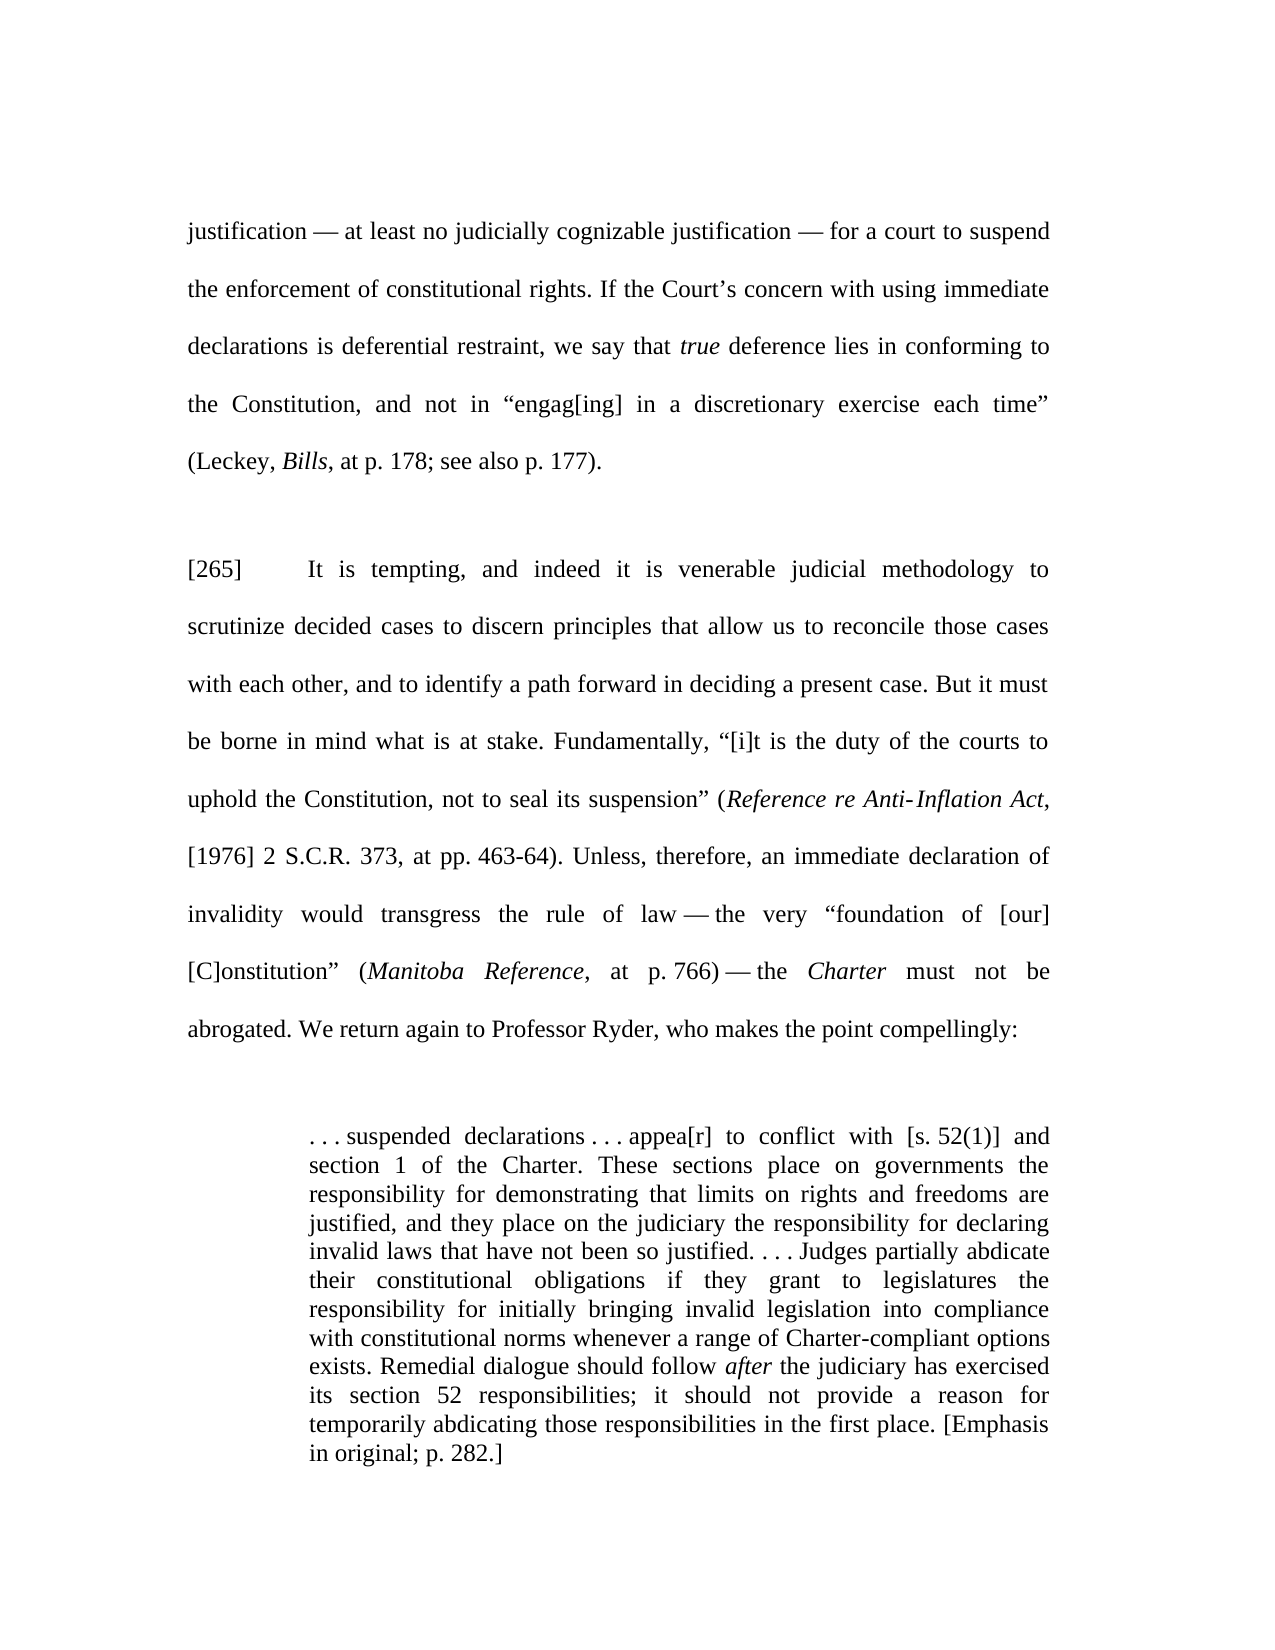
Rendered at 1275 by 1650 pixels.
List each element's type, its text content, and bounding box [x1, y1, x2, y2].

text It is tempting, and indeed it is venerable judicial methodology to scrutinize decided cases to discern principles that allow us to reconcile those cases with each other, and to identify a path forward in deciding a present case. But it must be borne in mind what is at stake. Fundamentally, “[i]t is the duty of the courts to uphold the Constitution, not to seal its suspension” (Reference re Anti-Inflation Act, [1976] 2 S.C.R. 373, at pp. 463-64). Unless, therefore, an immediate declaration of invalidity would transgress the rule of law — the very “foundation of [our] [C]onstitution” (Manitoba Reference, at p. 766) — the Charter must not be abrogated. We return again to Professor Ryder, who makes the point compellingly: [187, 554, 1050, 1043]
text . . . suspended declarations . . . appea[r] to conflict with [s. 52(1)] and section 1 of the Charter. These sections place on governments the responsibility for demonstrating that limits on rights and freedoms are justified, and they place on the judiciary the responsibility for declaring invalid laws that have not been so justified. . . . Judges partially abdicate their constitutional obligations if they grant to legislatures the responsibility for initially bringing invalid legislation into compliance with constitutional norms whenever a range of Charter-compliant options exists. Remedial dialogue should follow after the judiciary has exercised its section 52 responsibilities; it should not provide a reason for temporarily abdicating those responsibilities in the first place. [Emphasis in original; p. 282.] [309, 1121, 1050, 1466]
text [187, 216, 1050, 475]
